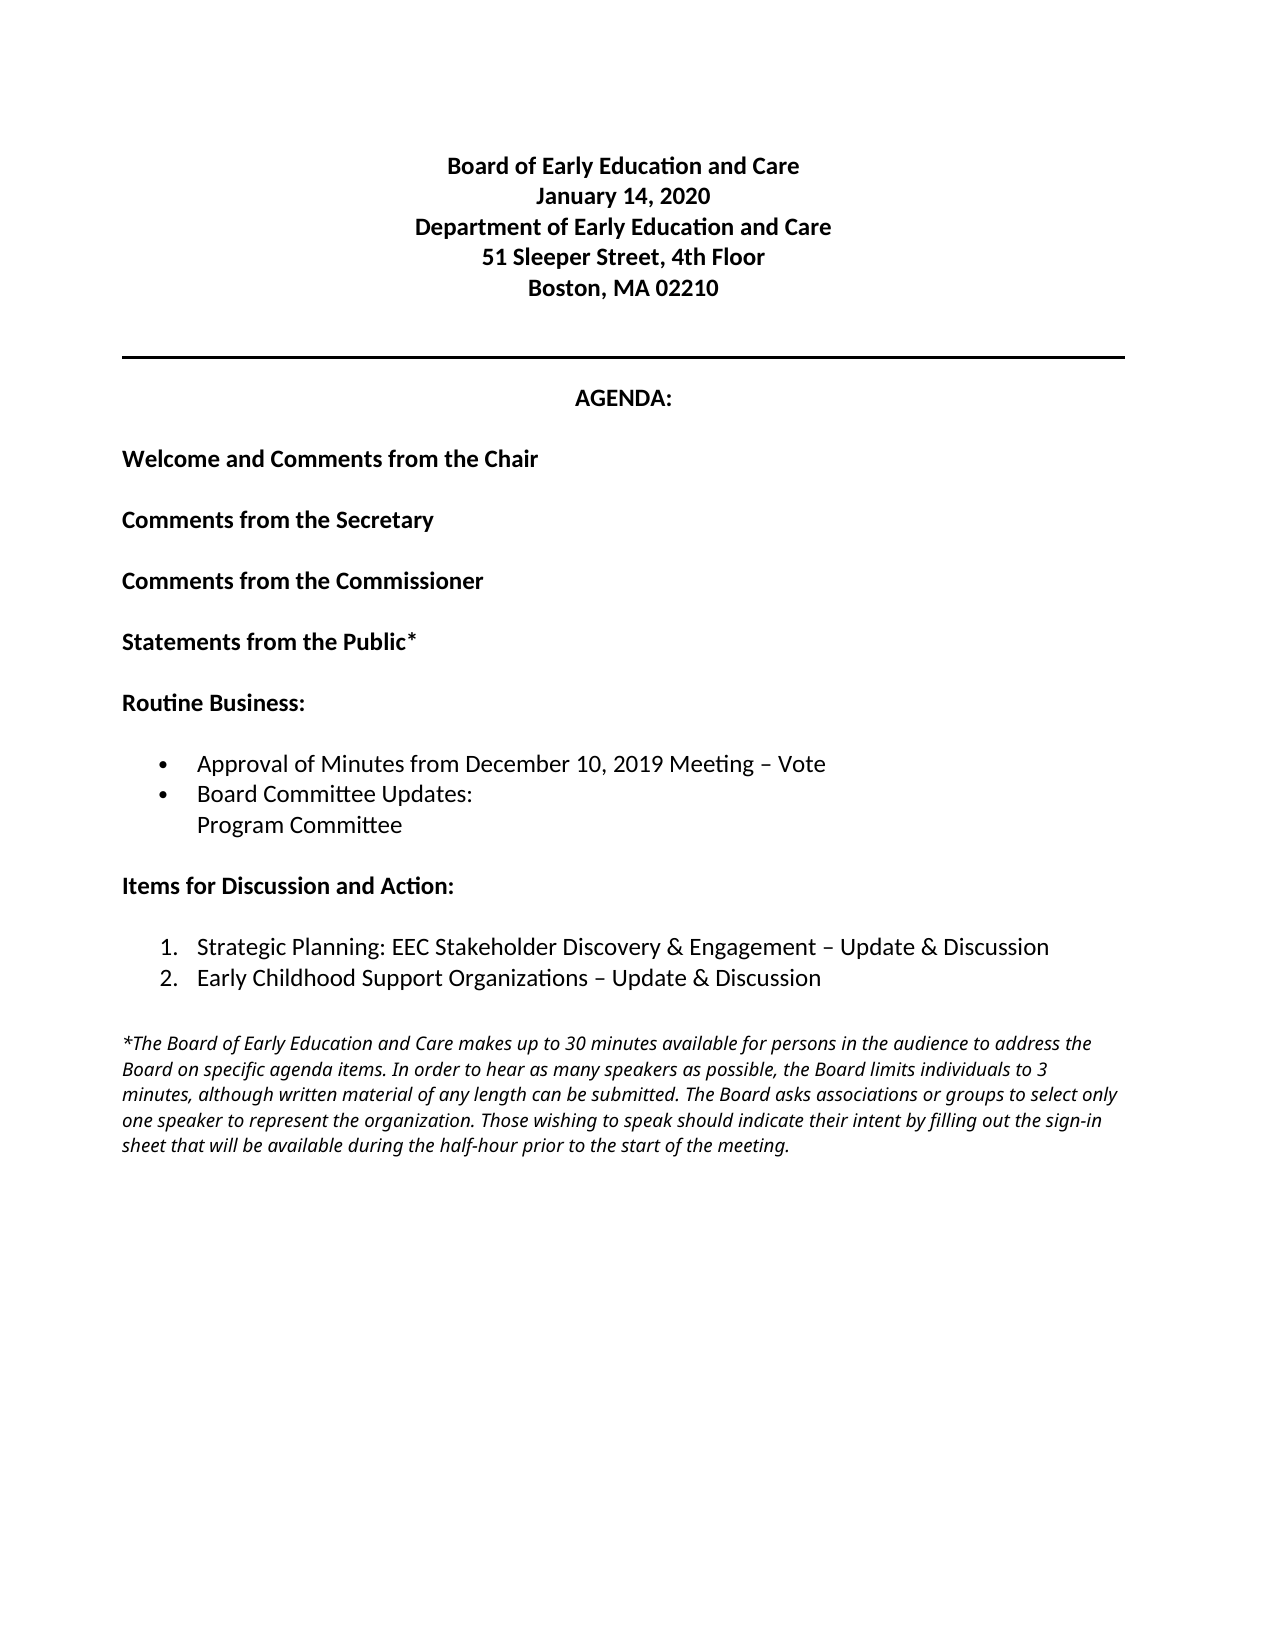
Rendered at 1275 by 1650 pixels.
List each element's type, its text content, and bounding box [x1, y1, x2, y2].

text 51 Sleeper Street, 4th Floor [122, 242, 1125, 272]
list Board Committee Updates: Program Committee [159, 778, 1125, 839]
text Comments from the Commissioner [122, 565, 1125, 595]
text Welcome and Comments from the Chair [122, 443, 1125, 473]
text AGENDA: [122, 382, 1125, 412]
text Items for Discussion and Action: [122, 870, 1125, 901]
text Comments from the Secretary [122, 504, 1125, 534]
text Department of Early Education and Care [122, 211, 1125, 242]
list Early Childhood Support Organizations – Update & Discussion [159, 962, 1125, 992]
list Strategic Planning: EEC Stakeholder Discovery & Engagement – Update & Discussion [159, 931, 1125, 962]
text *The Board of Early Education and Care makes up to 30 minutes available for persons in the audience to address the Board on specific agenda items. In order to hear as many speakers as possible, the Board limits individuals to 3 minutes, although written material of any length can be submitted. The Board asks associations or groups to select only one speaker to represent the organization. Those wishing to speak should indicate their intent by filling out the sign-in sheet that will be available during the half-hour prior to the start of the meeting. [122, 1031, 1125, 1158]
text Board of Early Education and Care [122, 150, 1125, 181]
text Statements from the Public* [122, 626, 1125, 656]
list Approval of Minutes from December 10, 2019 Meeting – Vote [159, 748, 1125, 778]
text Routine Business: [122, 687, 1125, 717]
text Boston, MA 02210 [122, 272, 1125, 303]
text January 14, 2020 [122, 181, 1125, 211]
